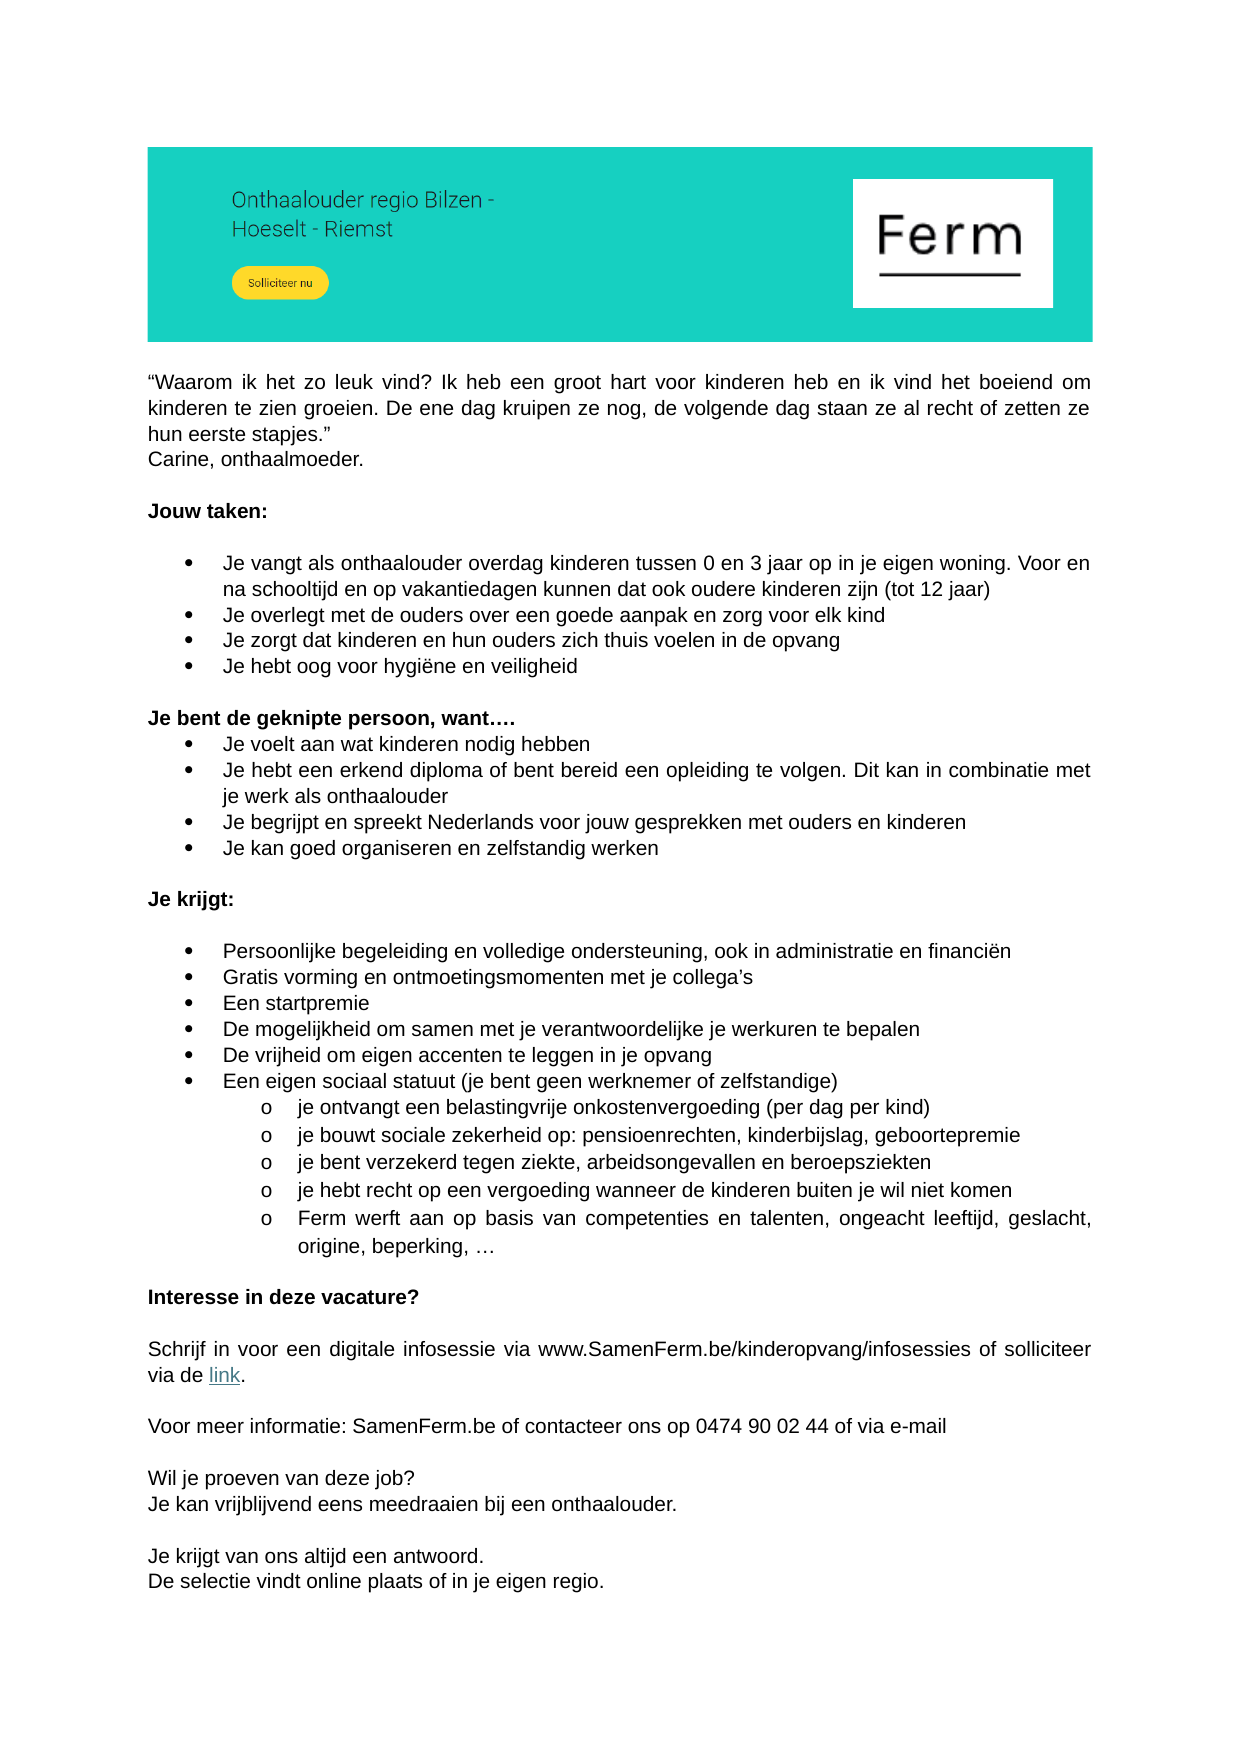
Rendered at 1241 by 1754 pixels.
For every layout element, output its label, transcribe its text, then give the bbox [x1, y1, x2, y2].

text Schrijf in voor een digitale infosessie via www.SamenFerm.be/kinderopvang/infosessies of solliciteer via de link. [148, 1337, 1093, 1387]
text Carine, onthaalmoeder. [148, 447, 1093, 471]
list Een eigen sociaal statuut (je bent geen werknemer of zelfstandige) [185, 1069, 1093, 1093]
list Ferm werft aan op basis van competenties en talenten, ongeacht leeftijd, geslacht, origine, beperking, … [260, 1206, 1093, 1257]
text Jouw taken: [148, 499, 1093, 523]
list Je kan goed organiseren en zelfstandig werken [185, 836, 1093, 859]
text Je krijgt: [148, 887, 1093, 911]
list Je begrijpt en spreekt Nederlands voor jouw gesprekken met ouders en kinderen [185, 809, 1093, 834]
list Je overlegt met de ouders over een goede aanpak en zorg voor elk kind [185, 602, 1093, 626]
list je ontvangt een belastingvrije onkostenvergoeding (per dag per kind) [260, 1094, 1093, 1120]
text De selectie vindt online plaats of in je eigen regio. [148, 1569, 1093, 1593]
list je bent verzekerd tegen ziekte, arbeidsongevallen en beroepsziekten [260, 1150, 1093, 1176]
list De vrijheid om eigen accenten te leggen in je opvang [185, 1043, 1093, 1067]
picture [147, 147, 1093, 342]
list je bouwt sociale zekerheid op: pensioenrechten, kinderbijslag, geboortepremie [260, 1122, 1093, 1148]
text Voor meer informatie: SamenFerm.be of contacteer ons op 0474 90 02 44 of via e-mail [148, 1414, 1093, 1438]
list Je hebt een erkend diploma of bent bereid een opleiding te volgen. Dit kan in combinatie met je werk als onthaalouder [185, 758, 1093, 808]
text Interesse in deze vacature? [148, 1285, 1093, 1309]
list Je voelt aan wat kinderen nodig hebben [185, 732, 1093, 756]
text Je krijgt van ons altijd een antwoord. [148, 1543, 1093, 1567]
list Je vangt als onthaalouder overdag kinderen tussen 0 en 3 jaar op in je eigen woning. Voor en na schooltijd en op vakantiedagen kunnen dat ook oudere kinderen zijn (tot 12 jaar) [185, 551, 1093, 601]
list Persoonlijke begeleiding en volledige ondersteuning, ook in administratie en financiën [185, 939, 1093, 963]
text “Waarom ik het zo leuk vind? Ik heb een groot hart voor kinderen heb en ik vind het boeiend om kinderen te zien groeien. De ene dag kruipen ze nog, de volgende dag staan ze al recht of zetten ze hun eerste stapjes.” [148, 370, 1093, 445]
text Je kan vrijblijvend eens meedraaien bij een onthaalouder. [148, 1492, 1093, 1516]
list De mogelijkheid om samen met je verantwoordelijke je werkuren te bepalen [185, 1017, 1093, 1041]
list Je hebt oog voor hygiëne en veiligheid [185, 654, 1093, 678]
text Wil je proeven van deze job? [148, 1466, 1093, 1490]
list Je zorgt dat kinderen en hun ouders zich thuis voelen in de opvang [185, 628, 1093, 652]
list je hebt recht op een vergoeding wanneer de kinderen buiten je wil niet komen [260, 1178, 1093, 1204]
list Een startpremie [185, 991, 1093, 1015]
list Gratis vorming en ontmoetingsmomenten met je collega’s [185, 965, 1093, 989]
text Je bent de geknipte persoon, want…. [148, 706, 1093, 730]
